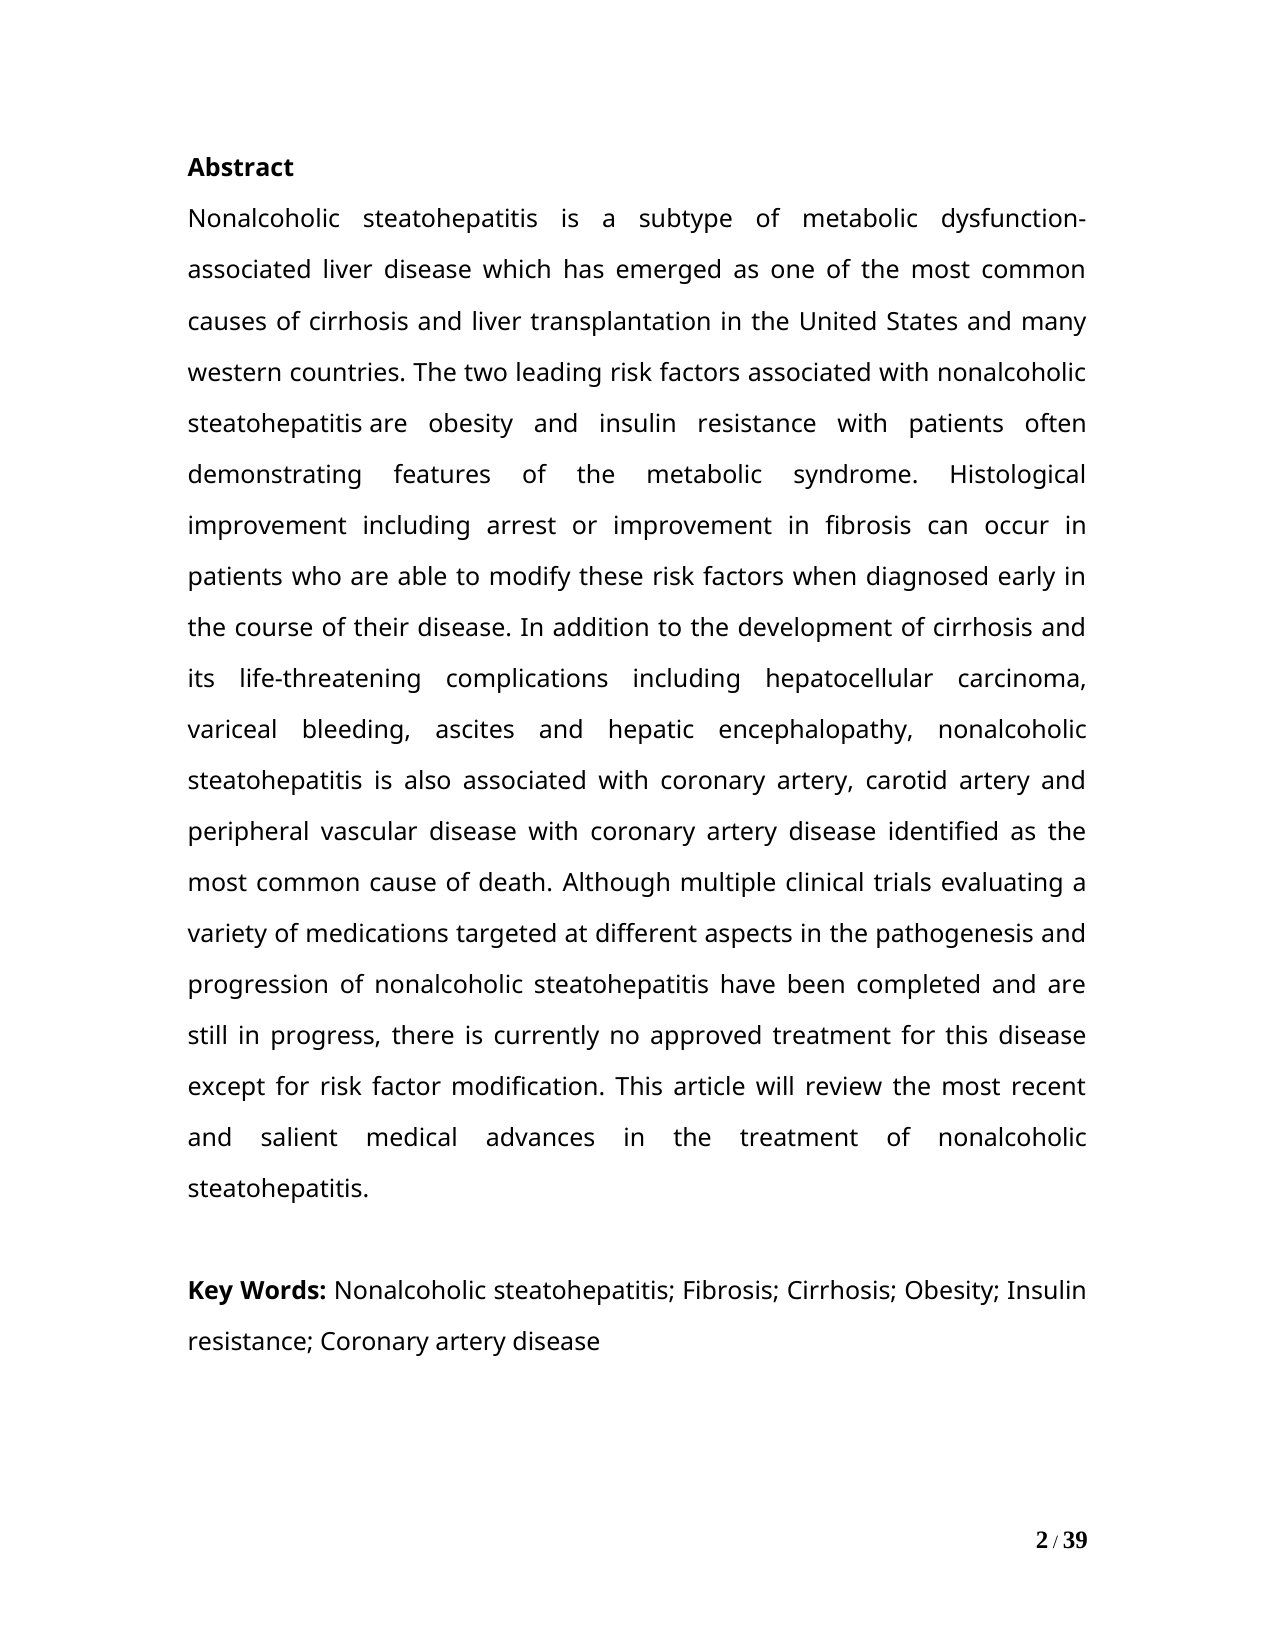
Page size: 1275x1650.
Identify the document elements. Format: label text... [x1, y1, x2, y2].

text Abstract [187, 150, 1087, 184]
text Nonalcoholic steatohepatitis is a subtype of metabolic dysfunction-associated liver disease which has emerged as one of the most common causes of cirrhosis and liver transplantation in the United States and many western countries. The two leading risk factors associated with nonalcoholic steatohepatitis are obesity and insulin resistance with patients often demonstrating features of the metabolic syndrome. Histological improvement including arrest or improvement in fibrosis can occur in patients who are able to modify these risk factors when diagnosed early in the course of their disease. In addition to the development of cirrhosis and its life-threatening complications including hepatocellular carcinoma, variceal bleeding, ascites and hepatic encephalopathy, nonalcoholic steatohepatitis is also associated with coronary artery, carotid artery and peripheral vascular disease with coronary artery disease identified as the most common cause of death. Although multiple clinical trials evaluating a variety of medications targeted at different aspects in the pathogenesis and progression of nonalcoholic steatohepatitis have been completed and are still in progress, there is currently no approved treatment for this disease except for risk factor modification. This article will review the most recent and salient medical advances in the treatment of nonalcoholic steatohepatitis. [187, 201, 1087, 1205]
text Key Words: Nonalcoholic steatohepatitis; Fibrosis; Cirrhosis; Obesity; Insulin resistance; Coronary artery disease [187, 1273, 1087, 1358]
